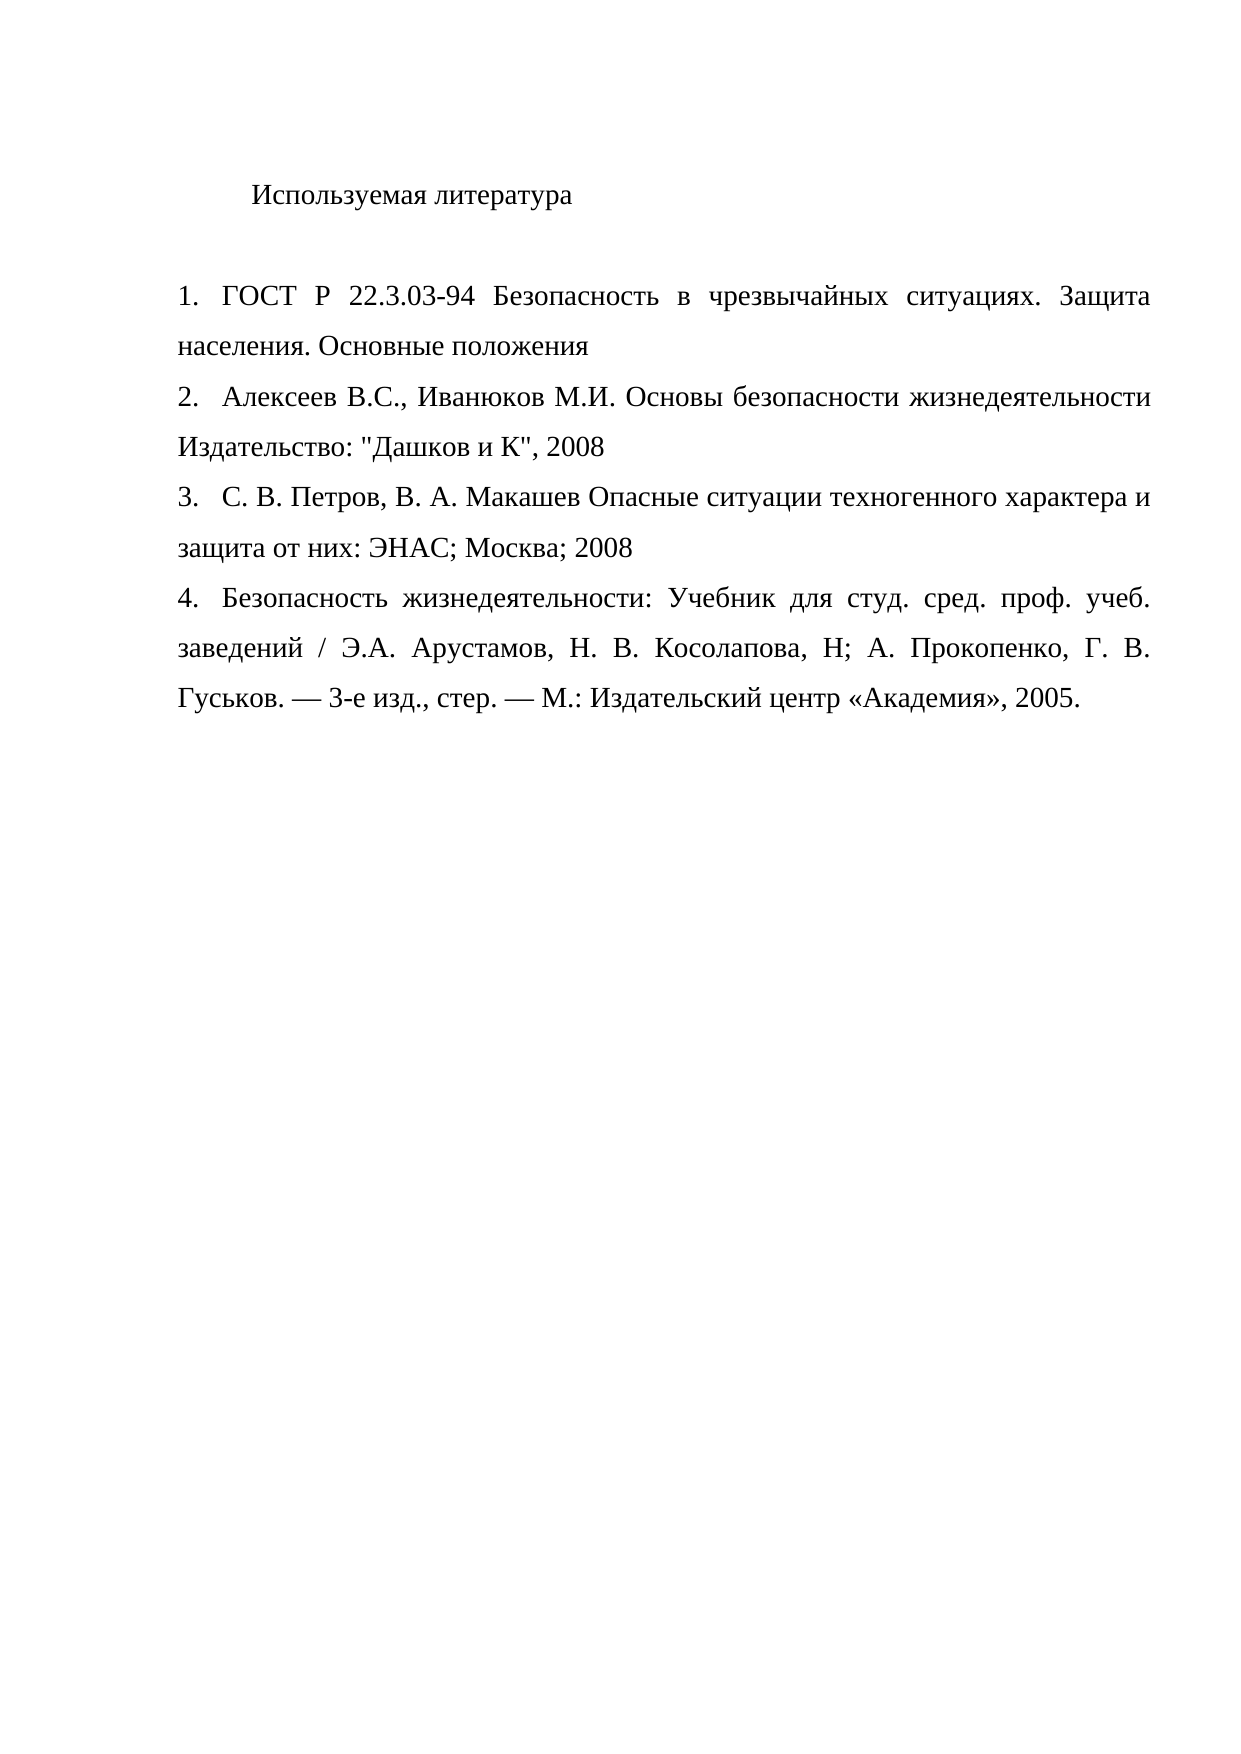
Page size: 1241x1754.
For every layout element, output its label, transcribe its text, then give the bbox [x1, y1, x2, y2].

list Алексеев В.С., Иванюков М.И. Основы безопасности жизнедеятельности Издательство: "Дашков и К", 2008 [177, 379, 1152, 463]
list Безопасность жизнедеятельности: Учебник для студ. сред. проф. учеб. заведений / Э.А. Арустамов, Н. В. Косолапова, Н; А. Прокопенко, Г. В. Гуськов. — 3-е изд., стер. — М.: Издательский центр «Академия», 2005. [177, 580, 1152, 714]
subtitle ГОСТ Р 22.3.03-94 Безопасность в чрезвычайных ситуациях. Защита населения. Основные положения [177, 278, 1152, 362]
text Используемая литература [177, 177, 1152, 211]
list С. В. Петров, В. А. Макашев Опасные ситуации техногенного характера и защита от них: ЭНАС; Москва; 2008 [177, 479, 1152, 563]
